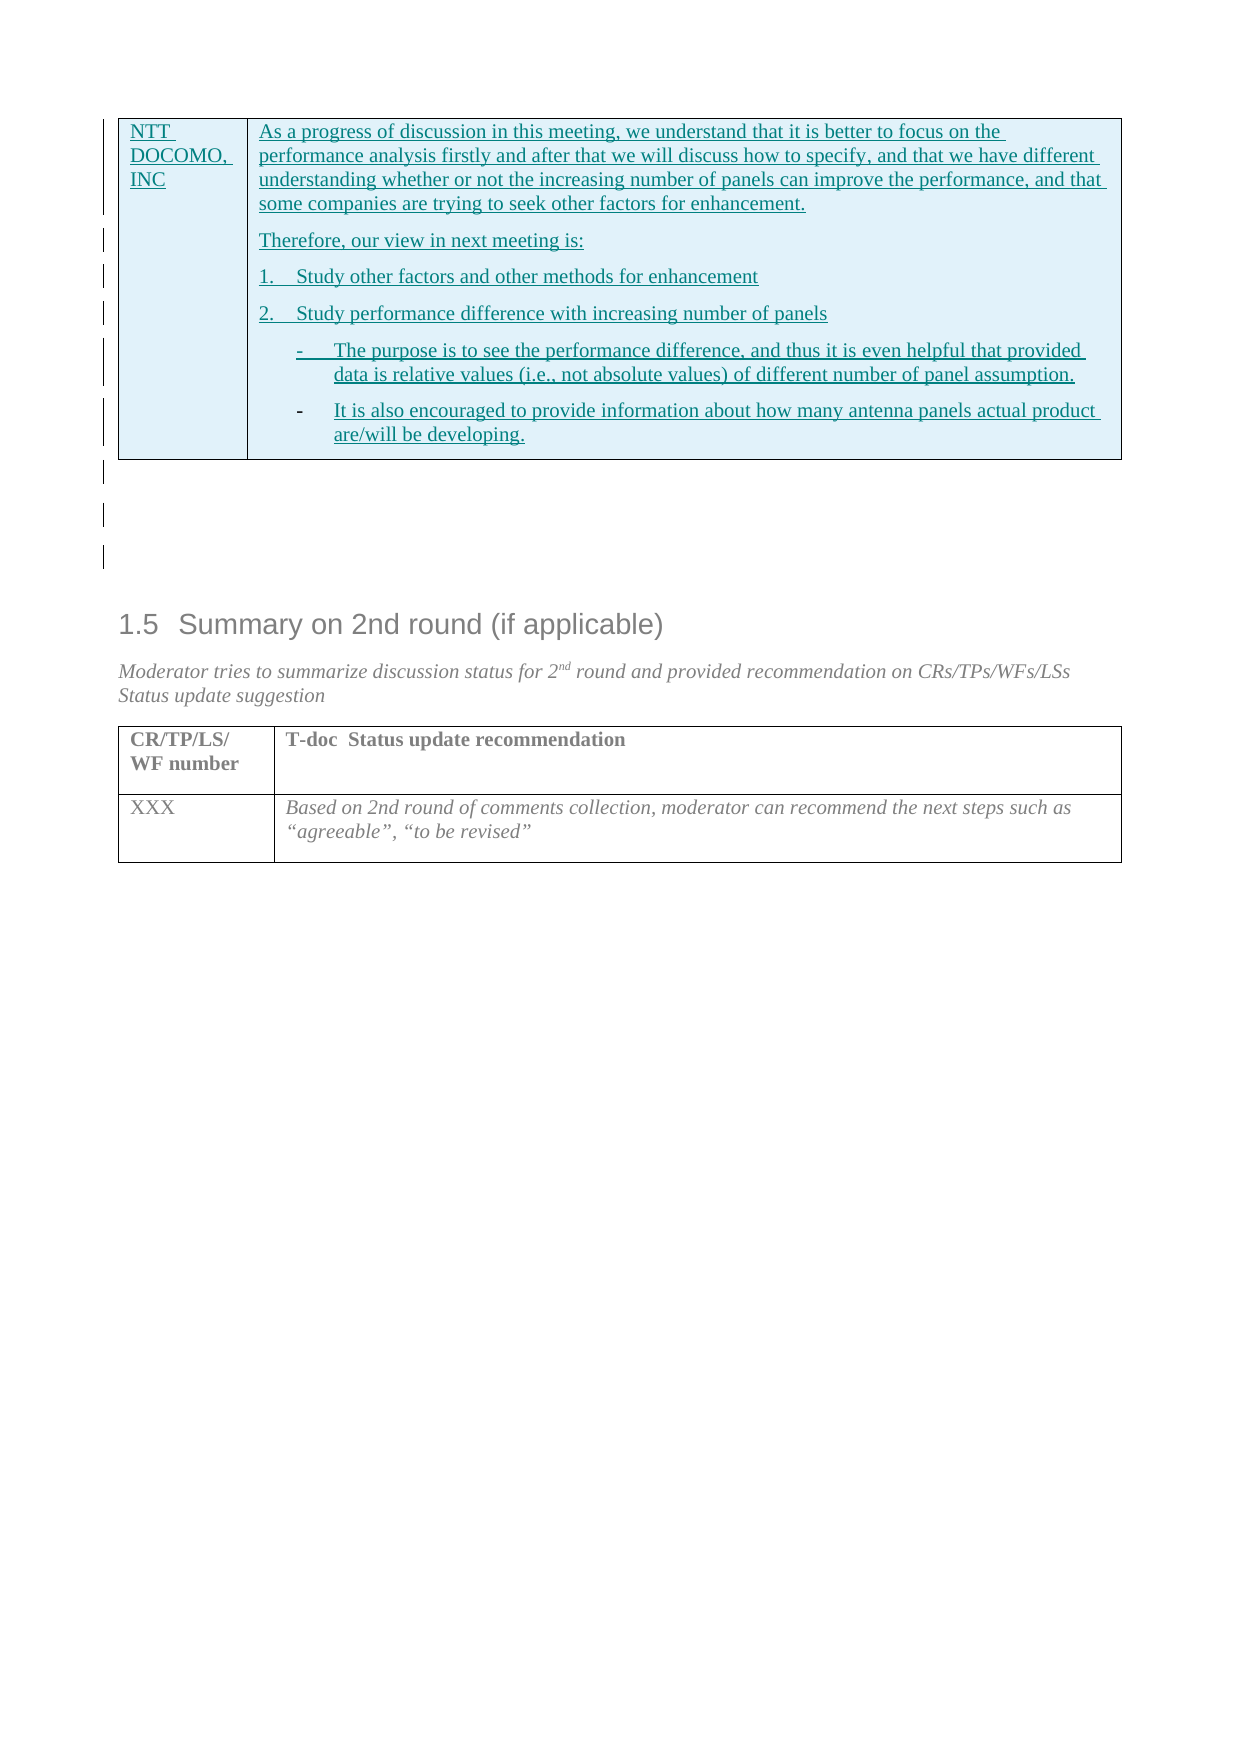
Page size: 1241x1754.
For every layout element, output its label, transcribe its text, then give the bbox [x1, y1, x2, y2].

table_cell Based on 2nd round of comments collection, moderator can recommend the next steps such as “agreeable”, “to be revised” [275, 795, 1121, 862]
table_cell XXX [119, 795, 274, 862]
text Moderator tries to summarize discussion status for 2nd round and provided recommendation on CRs/TPs/WFs/LSs Status update suggestion [118, 659, 1122, 707]
table_header CR/TP/LS/WF number [119, 727, 274, 794]
table_header T-doc Status update recommendation [275, 727, 1121, 794]
subtitle Summary on 2nd round (if applicable) [118, 607, 1122, 641]
